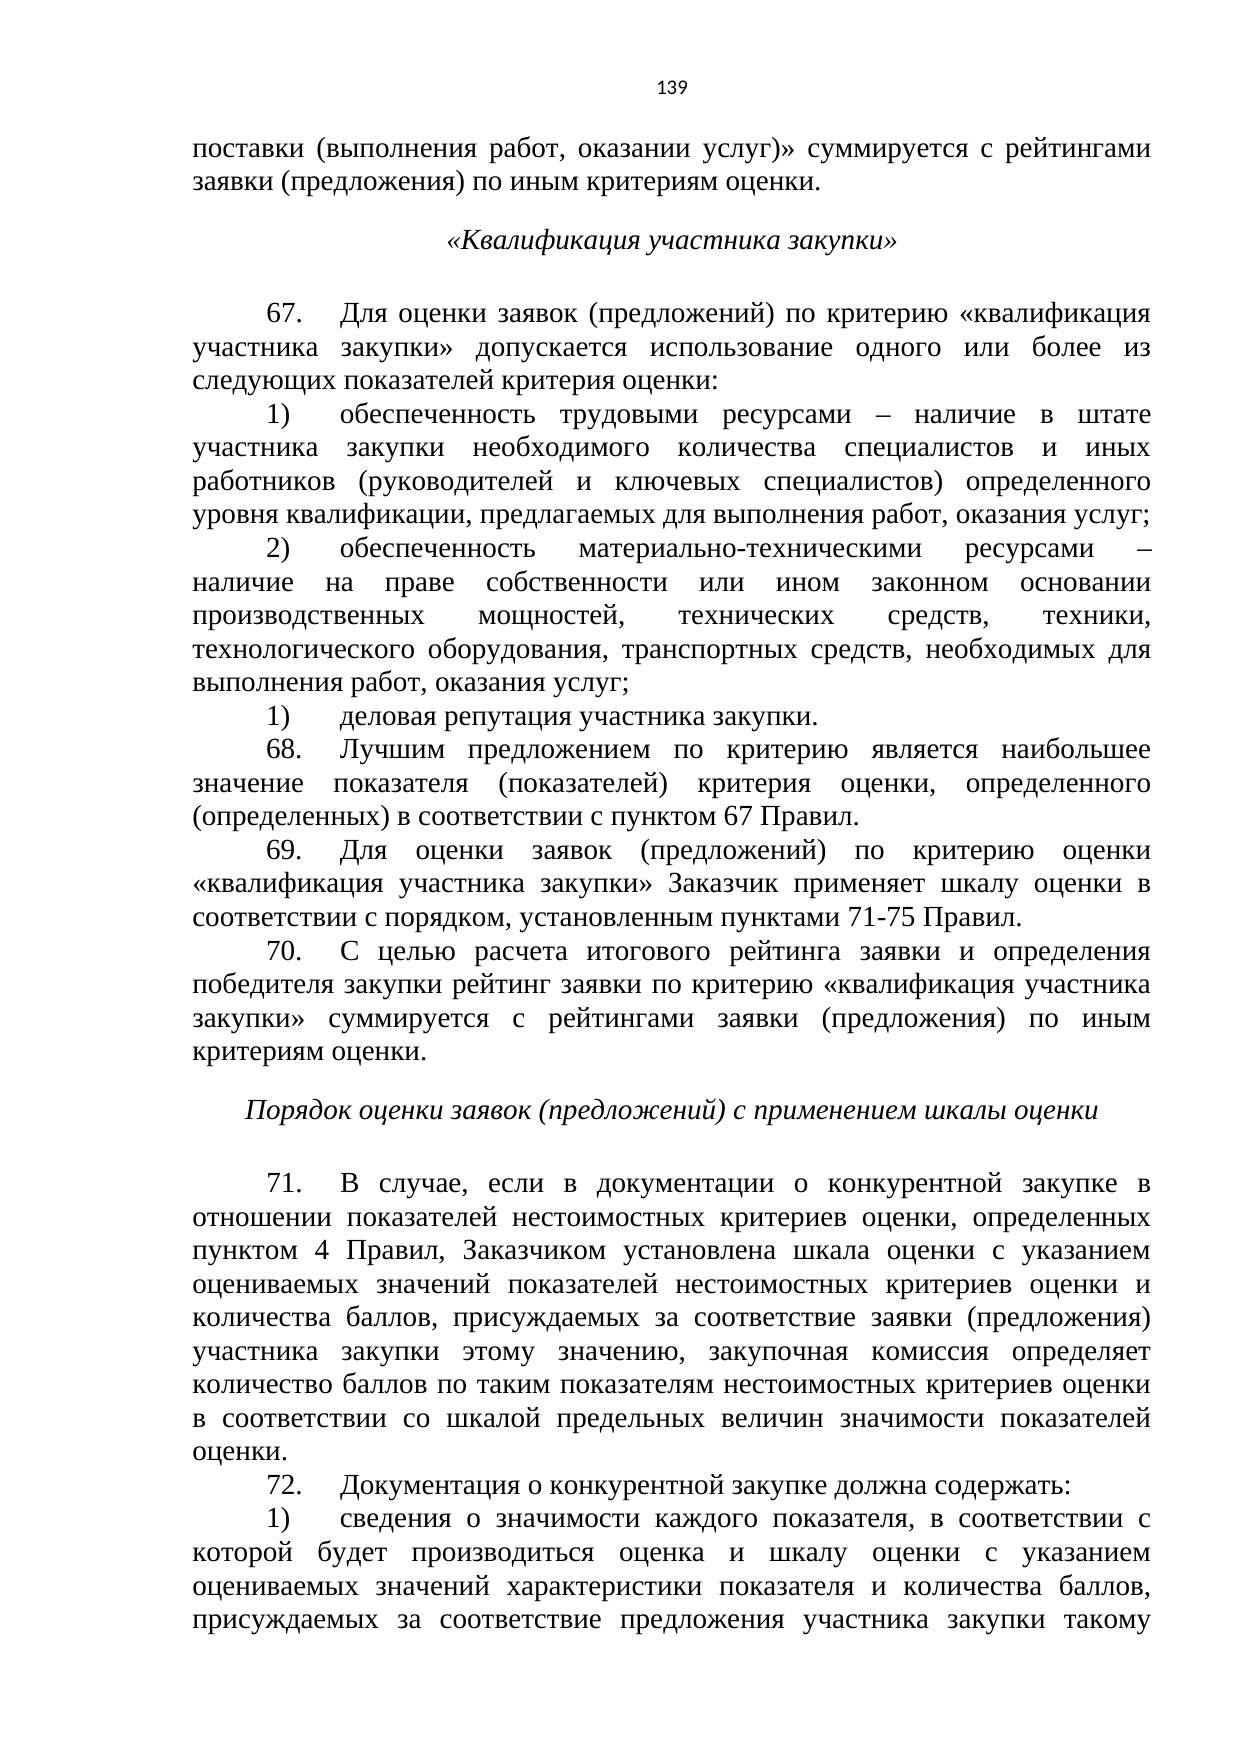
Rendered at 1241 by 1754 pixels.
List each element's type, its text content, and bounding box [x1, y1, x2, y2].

list обеспеченность трудовыми ресурсами – наличие в штате участника закупки необходимого количества специалистов и иных работников (руководителей и ключевых специалистов) определенного уровня квалификации, предлагаемых для выполнения работ, оказания услуг; [192, 396, 1152, 530]
list обеспеченность материально-техническими ресурсами – наличие на праве собственности или ином законном основании производственных мощностей, технических средств, техники, технологического оборудования, транспортных средств, необходимых для выполнения работ, оказания услуг; [192, 530, 1152, 698]
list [192, 1501, 1152, 1635]
list Документация о конкурентной закупке должна содержать: [192, 1467, 1152, 1501]
list Для оценки заявок (предложений) по критерию «квалификация участника закупки» допускается использование одного или более из следующих показателей критерия оценки: [192, 295, 1152, 396]
list С целью расчета итогового рейтинга заявки и определения победителя закупки рейтинг заявки по критерию «квалификация участника закупки» суммируется с рейтингами заявки (предложения) по иным критериям оценки. [192, 933, 1152, 1067]
list Для оценки заявок (предложений) по критерию оценки «квалификация участника закупки» Заказчик применяет шкалу оценки в соответствии с порядком, установленным пунктами 71-75 Правил. [192, 832, 1152, 933]
list Лучшим предложением по критерию является наибольшее значение показателя (показателей) критерия оценки, определенного (определенных) в соответствии с пунктом 67 Правил. [192, 731, 1152, 832]
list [192, 130, 1152, 197]
text Порядок оценки заявок (предложений) с применением шкалы оценки [192, 1092, 1152, 1125]
list В случае, если в документации о конкурентной закупке в отношении показателей нестоимостных критериев оценки, определенных пунктом 4 Правил, Заказчиком установлена шкала оценки с указанием оцениваемых значений показателей нестоимостных критериев оценки и количества баллов, присуждаемых за соответствие заявки (предложения) участника закупки этому значению, закупочная комиссия определяет количество баллов по таким показателям нестоимостных критериев оценки в соответствии со шкалой предельных величин значимости показателей оценки. [192, 1165, 1152, 1467]
list деловая репутация участника закупки. [192, 698, 1152, 731]
text «Квалификация участника закупки» [192, 222, 1152, 256]
